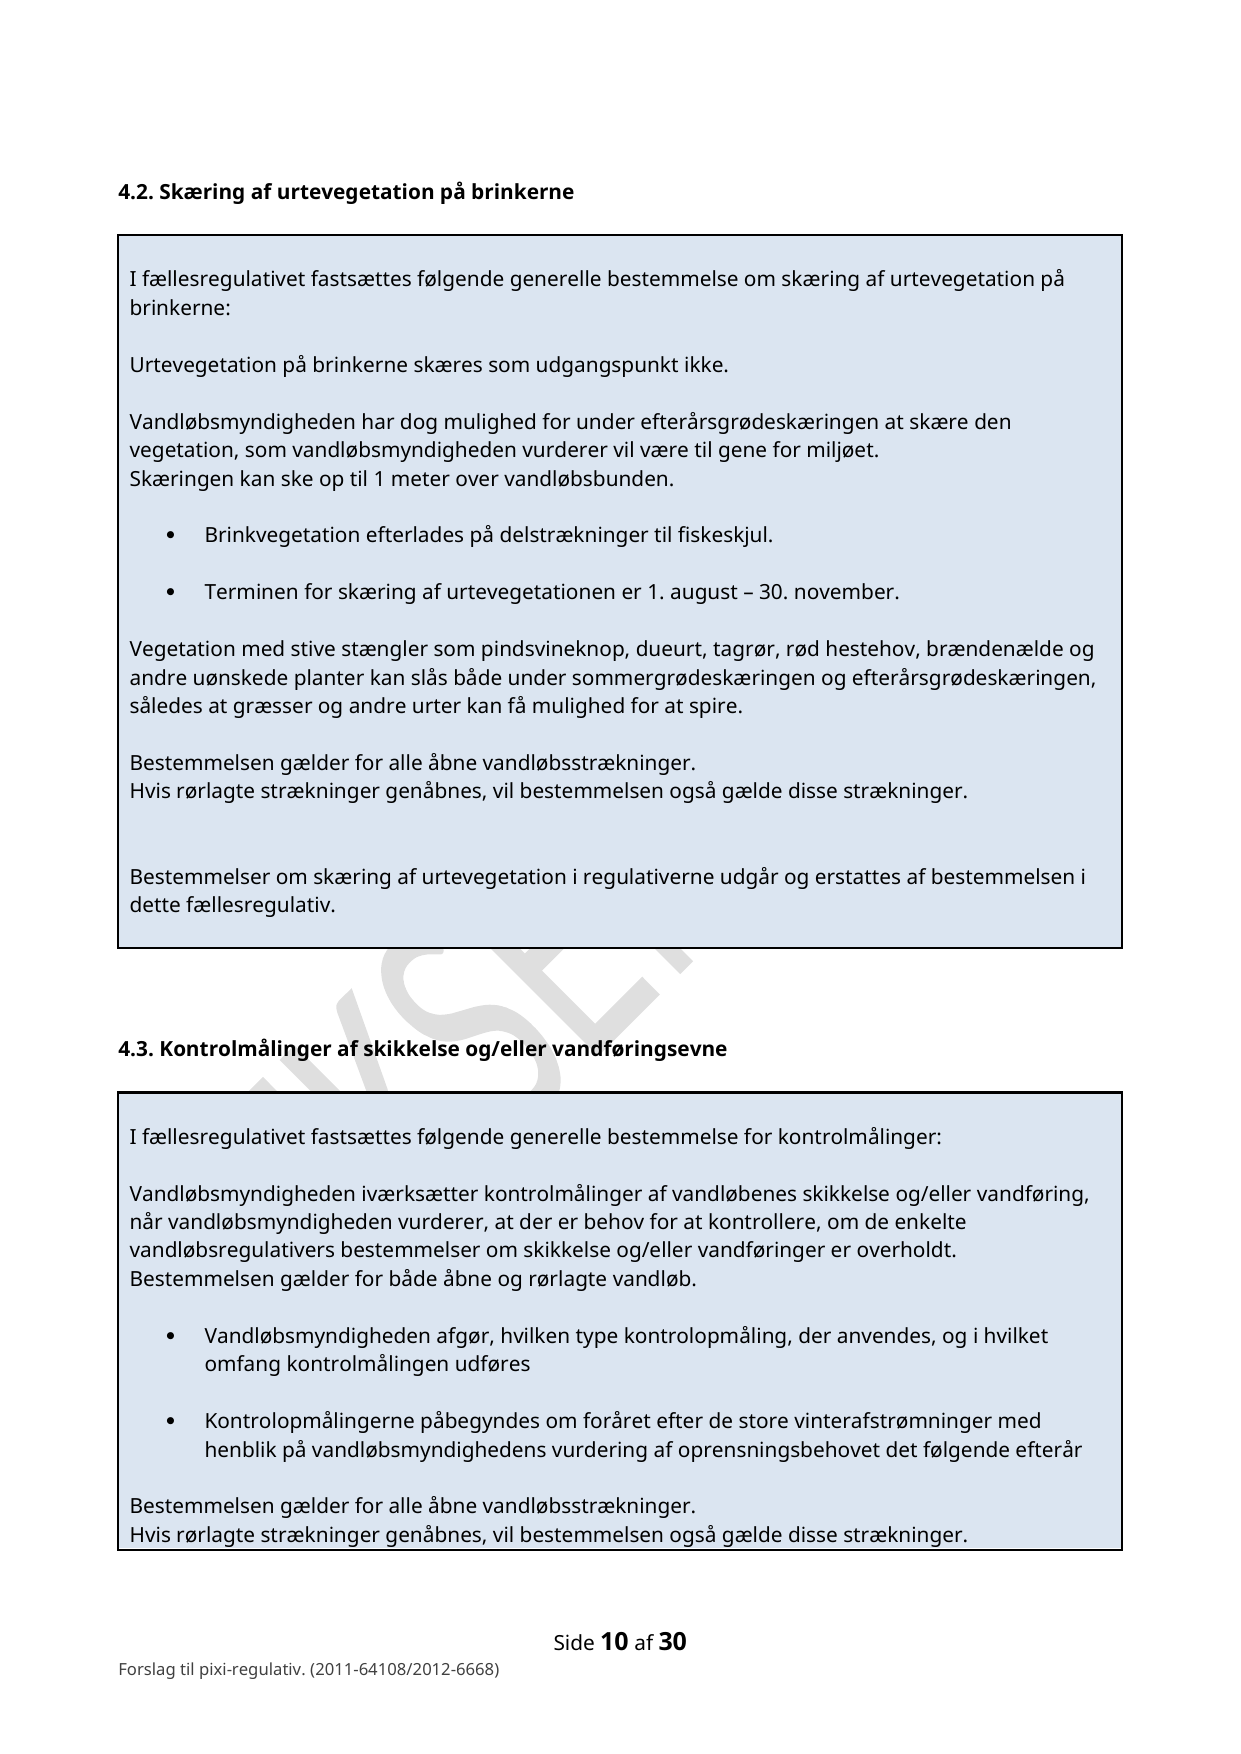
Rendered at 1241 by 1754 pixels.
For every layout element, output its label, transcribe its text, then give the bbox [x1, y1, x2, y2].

text 4.3. Kontrolmålinger af skikkelse og/eller vandføringsevne [118, 1034, 1122, 1063]
table_header I fællesregulativet fastsættes følgende generelle bestemmelse om skæring af urtevegetation på brinkerne: Urtevegetation på brinkerne skæres som udgangspunkt ikke. Vandløbsmyndigheden har dog mulighed for under efterårsgrødeskæringen at skære den vegetation, som vandløbsmyndigheden vurderer vil være til gene for miljøet. Skæringen kan ske op til 1 meter over vandløbsbunden. Brinkvegetation efterlades på delstrækninger til fiskeskjul. Terminen for skæring af urtevegetationen er 1. august – 30. november. Vegetation med stive stængler som pindsvineknop, dueurt, tagrør, rød hestehov, brændenælde og andre uønskede planter kan slås både under sommergrødeskæringen og efterårsgrødeskæringen, således at græsser og andre urter kan få mulighed for at spire. Bestemmelsen gælder for alle åbne vandløbsstrækninger. Hvis rørlagte strækninger genåbnes, vil bestemmelsen også gælde disse strækninger. Bestemmelser om skæring af urtevegetation i regulativerne udgår og erstattes af bestemmelsen i dette fællesregulativ. [119, 236, 1121, 947]
text 4.2. Skæring af urtevegetation på brinkerne [118, 177, 1122, 206]
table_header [119, 1094, 1121, 1548]
